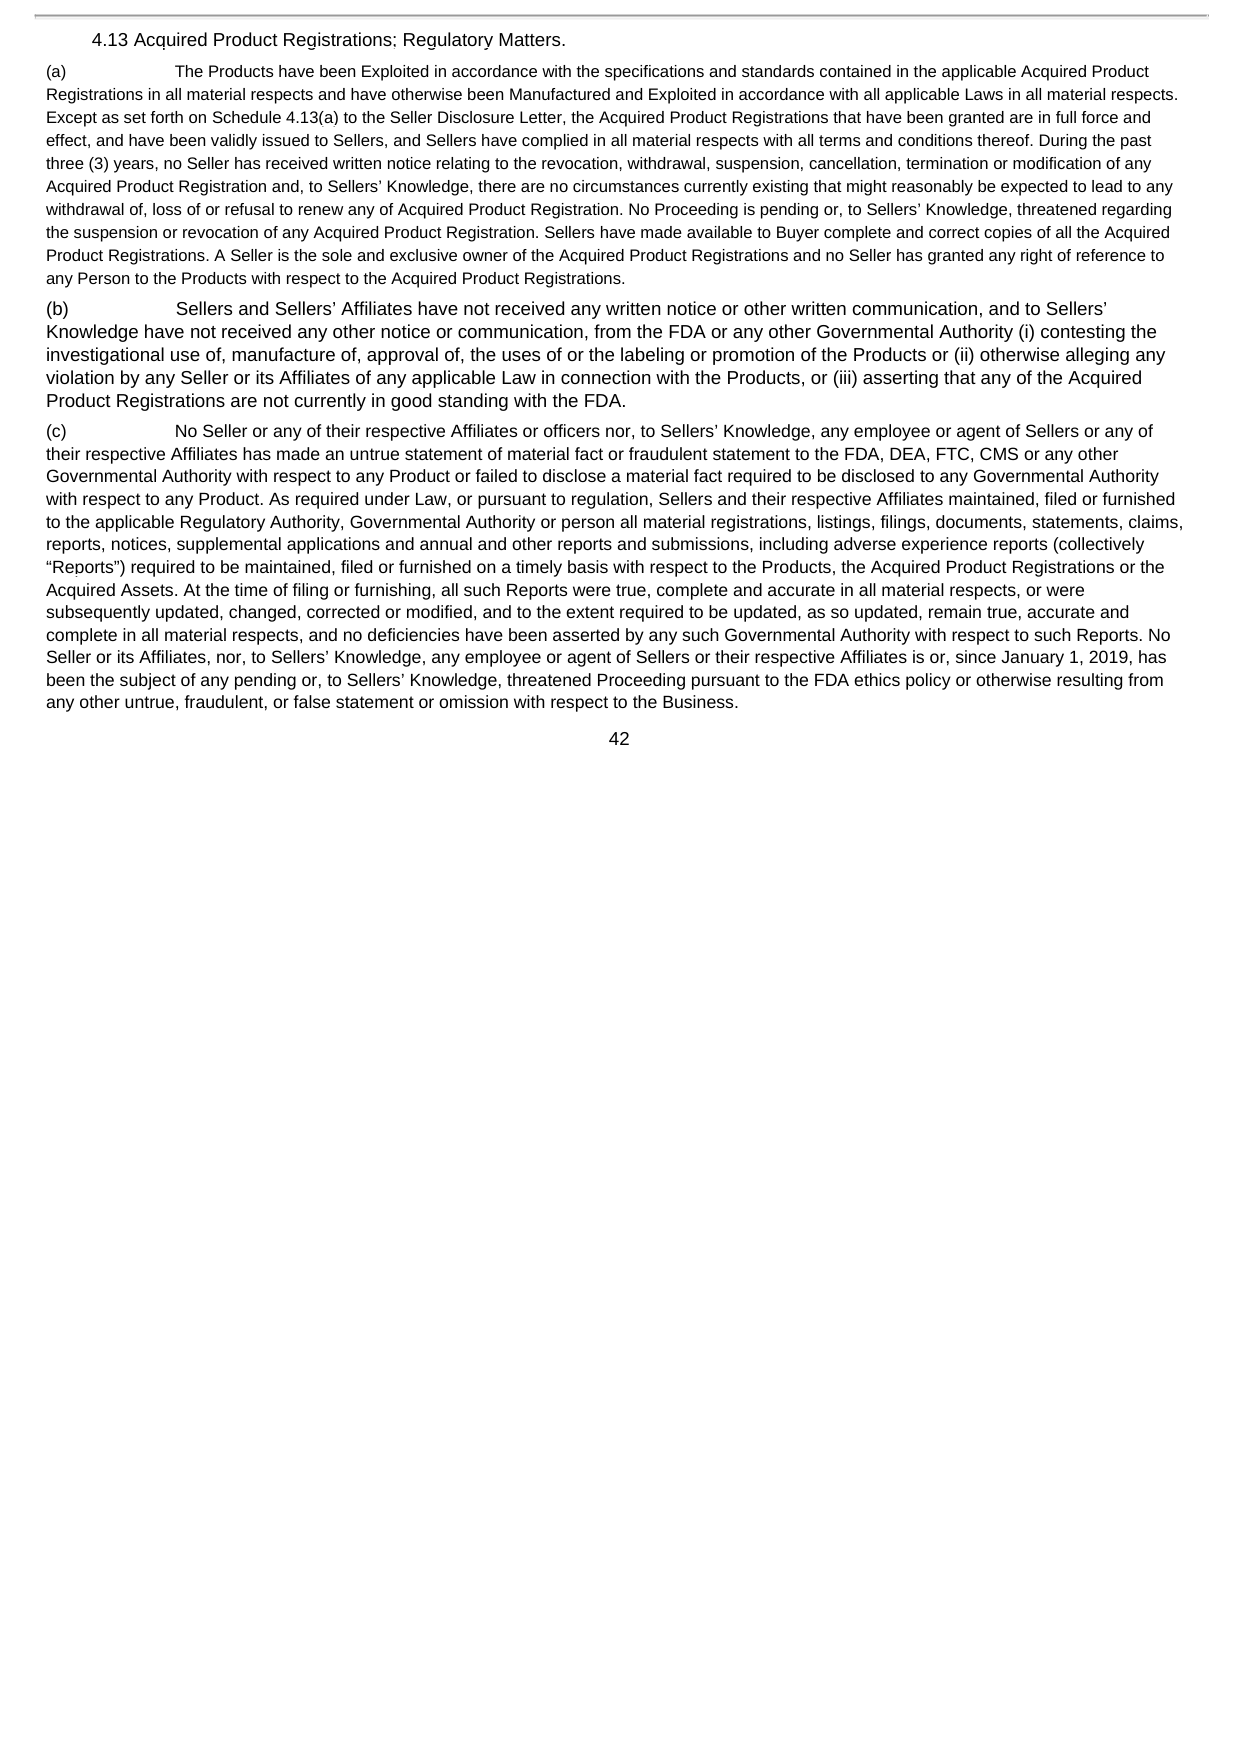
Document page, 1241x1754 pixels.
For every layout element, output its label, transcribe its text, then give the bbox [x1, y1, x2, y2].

list No Seller or any of their respective Affiliates or officers nor, to Sellers’ Knowledge, any employee or agent of Sellers or any of their respective Affiliates has made an untrue statement of material fact or fraudulent statement to the FDA, DEA, FTC, CMS or any other Governmental Authority with respect to any Product or failed to disclose a material fact required to be disclosed to any Governmental Authority with respect to any Product. As required under Law, or pursuant to regulation, Sellers and their respective Affiliates maintained, filed or furnished to the applicable Regulatory Authority, Governmental Authority or person all material registrations, listings, filings, documents, statements, claims, reports, notices, supplemental applications and annual and other reports and submissions, including adverse experience reports (collectively “Reports”) required to be maintained, filed or furnished on a timely basis with respect to the Products, the Acquired Product Registrations or the Acquired Assets. At the time of filing or furnishing, all such Reports were true, complete and accurate in all material respects, or were subsequently updated, changed, corrected or modified, and to the extent required to be updated, as so updated, remain true, accurate and complete in all material respects, and no deficiencies have been asserted by any such Governmental Authority with respect to such Reports. No Seller or its Affiliates, nor, to Sellers’ Knowledge, any employee or agent of Sellers or their respective Affiliates is or, since January 1, 2019, has been the subject of any pending or, to Sellers’ Knowledge, threatened Proceeding pursuant to the FDA ethics policy or otherwise resulting from any other untrue, fraudulent, or false statement or omission with respect to the Business. [46, 421, 1192, 713]
text 42 [46, 727, 1192, 749]
text 4.13 Acquired Product Registrations; Regulatory Matters. [92, 28, 1192, 50]
picture [32, 14, 1209, 21]
list The Products have been Exploited in accordance with the specifications and standards contained in the applicable Acquired Product Registrations in all material respects and have otherwise been Manufactured and Exploited in accordance with all applicable Laws in all material respects. Except as set forth on Schedule 4.13(a) to the Seller Disclosure Letter, the Acquired Product Registrations that have been granted are in full force and effect, and have been validly issued to Sellers, and Sellers have complied in all material respects with all terms and conditions thereof. During the past three (3) years, no Seller has received written notice relating to the revocation, withdrawal, suspension, cancellation, termination or modification of any Acquired Product Registration and, to Sellers’ Knowledge, there are no circumstances currently existing that might reasonably be expected to lead to any withdrawal of, loss of or refusal to renew any of Acquired Product Registration. No Proceeding is pending or, to Sellers’ Knowledge, threatened regarding the suspension or revocation of any Acquired Product Registration. Sellers have made available to Buyer complete and correct copies of all the Acquired Product Registrations. A Seller is the sole and exclusive owner of the Acquired Product Registrations and no Seller has granted any right of reference to any Person to the Products with respect to the Acquired Product Registrations. [46, 62, 1192, 288]
list Sellers and Sellers’ Affiliates have not received any written notice or other written communication, and to Sellers’ Knowledge have not received any other notice or communication, from the FDA or any other Governmental Authority (i) contesting the investigational use of, manufacture of, approval of, the uses of or the labeling or promotion of the Products or (ii) otherwise alleging any violation by any Seller or its Affiliates of any applicable Law in connection with the Products, or (iii) asserting that any of the Acquired Product Registrations are not currently in good standing with the FDA. [46, 298, 1192, 411]
